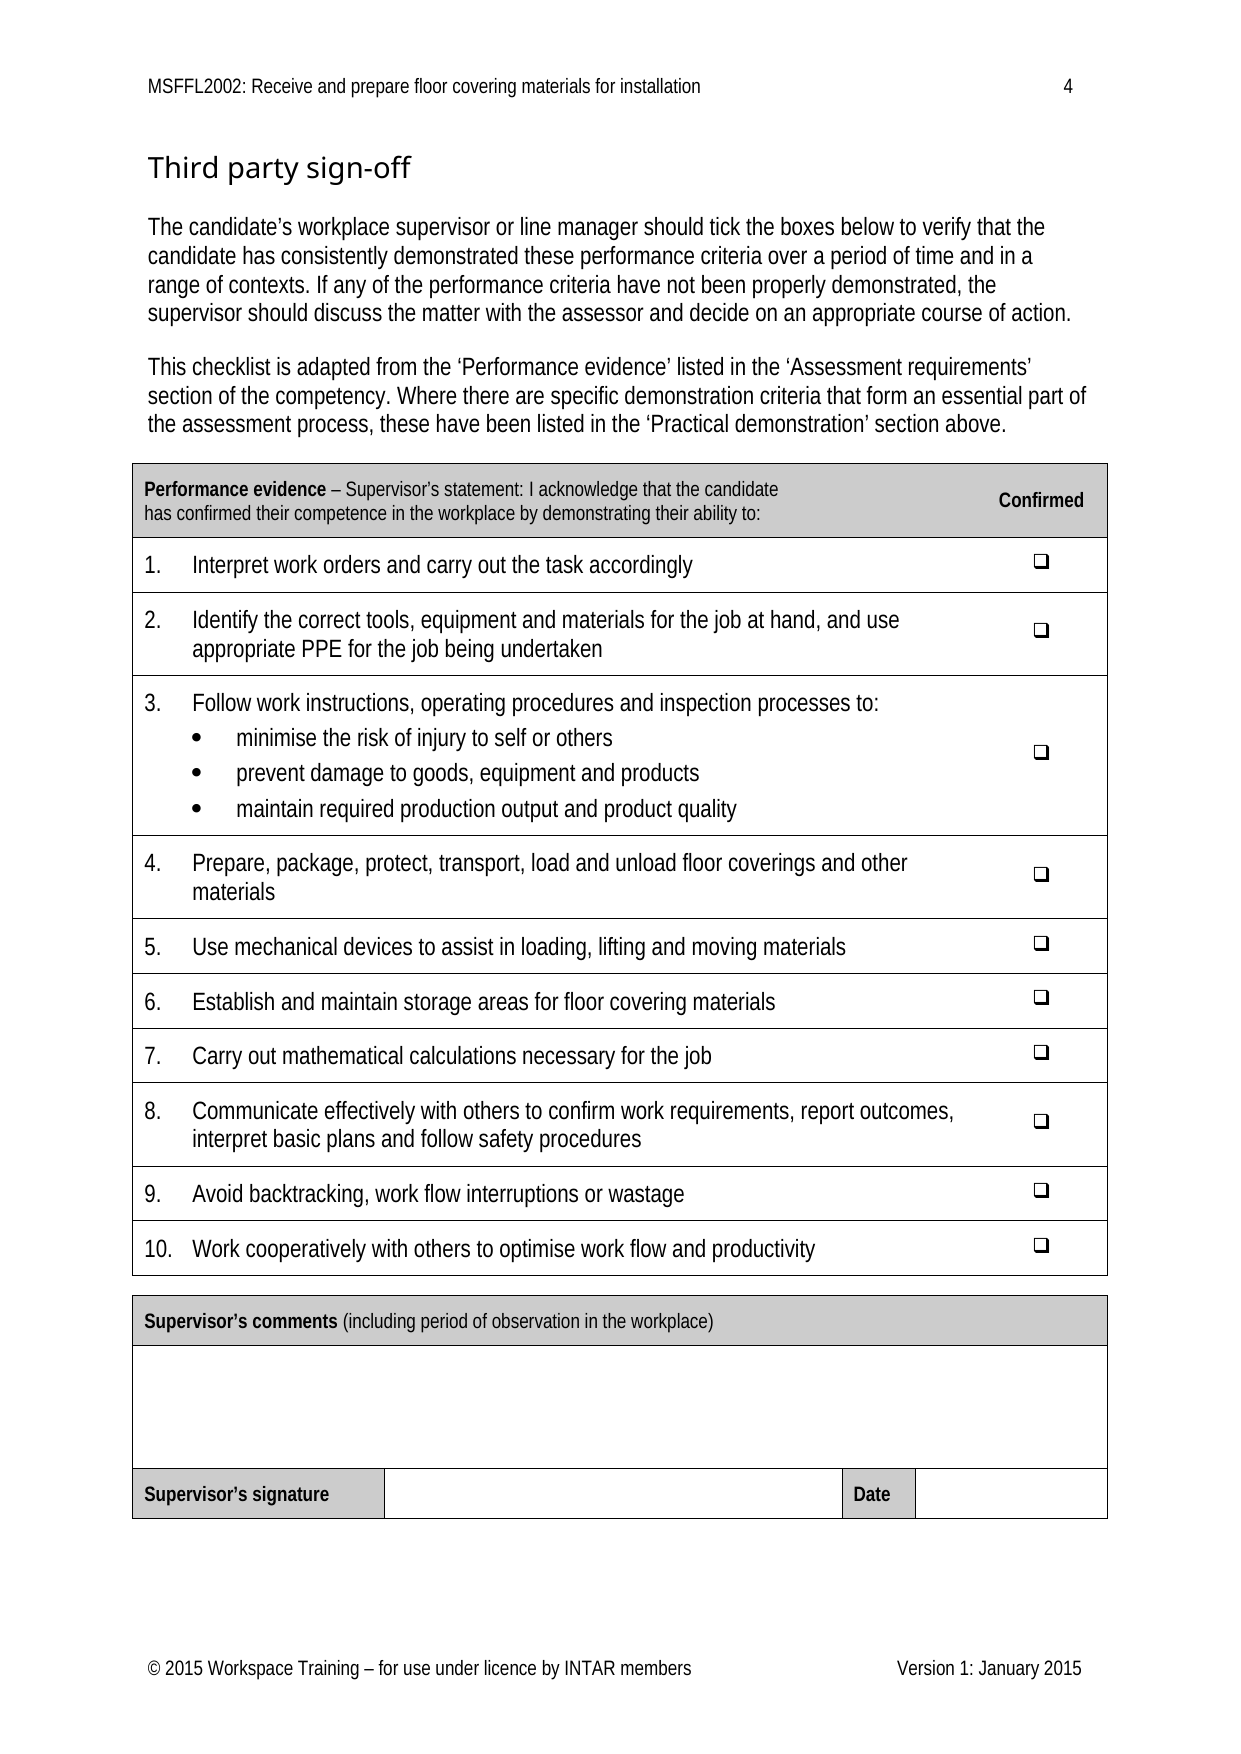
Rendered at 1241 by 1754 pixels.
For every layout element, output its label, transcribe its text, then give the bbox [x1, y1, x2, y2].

table_cell [975, 1083, 1107, 1166]
table_cell Communicate effectively with others to confirm work requirements, report outcomes, interpret basic plans and follow safety procedures [133, 1083, 975, 1166]
table_cell [975, 1167, 1107, 1220]
table_cell Establish and maintain storage areas for floor covering materials [133, 974, 975, 1028]
table_cell Identify the correct tools, equipment and materials for the job at hand, and use appropriate PPE for the job being undertaken [133, 593, 975, 675]
table_cell Follow work instructions, operating procedures and inspection processes to: minimise the risk of injury to self or others prevent damage to goods, equipment and products maintain required production output and product quality [133, 676, 975, 835]
table_cell [916, 1469, 1107, 1518]
table_cell [975, 1221, 1107, 1275]
table_cell Date [843, 1469, 915, 1518]
table_cell [133, 1346, 1107, 1468]
table_cell [385, 1469, 842, 1518]
table_cell Work cooperatively with others to optimise work flow and productivity [133, 1221, 975, 1275]
table_cell Carry out mathematical calculations necessary for the job [133, 1029, 975, 1082]
table_cell [975, 836, 1107, 918]
table_header Supervisor’s comments (including period of observation in the workplace) [133, 1296, 1107, 1345]
table_cell [975, 1029, 1107, 1082]
table_cell Avoid backtracking, work flow interruptions or wastage [133, 1167, 975, 1220]
table_header Performance evidence – Supervisor’s statement: I acknowledge that the candidate has confirmed their competence in the workplace by demonstrating their ability to: [133, 464, 975, 537]
text This checklist is adapted from the ‘Performance evidence’ listed in the ‘Assessment requirements’ section of the competency. Where there are specific demonstration criteria that form an essential part of the assessment process, these have been listed in the ‘Practical demonstration’ section above. [148, 352, 1092, 438]
table_cell [975, 538, 1107, 592]
text Third party sign-off [148, 148, 1092, 187]
table_cell [975, 593, 1107, 675]
table_cell Prepare, package, protect, transport, load and unload floor coverings and other materials [133, 836, 975, 918]
table_cell Use mechanical devices to assist in loading, lifting and moving materials [133, 919, 975, 973]
table_cell [975, 919, 1107, 973]
text The candidate’s workplace supervisor or line manager should tick the boxes below to verify that the candidate has consistently demonstrated these performance criteria over a period of time and in a range of contexts. If any of the performance criteria have not been properly demonstrated, the supervisor should discuss the matter with the assessor and decide on an appropriate course of action. [148, 212, 1092, 327]
table_cell Supervisor’s signature [133, 1469, 384, 1518]
table_header Confirmed [975, 464, 1107, 537]
table_cell [975, 974, 1107, 1028]
table_cell [975, 676, 1107, 835]
table_cell Interpret work orders and carry out the task accordingly [133, 538, 975, 592]
